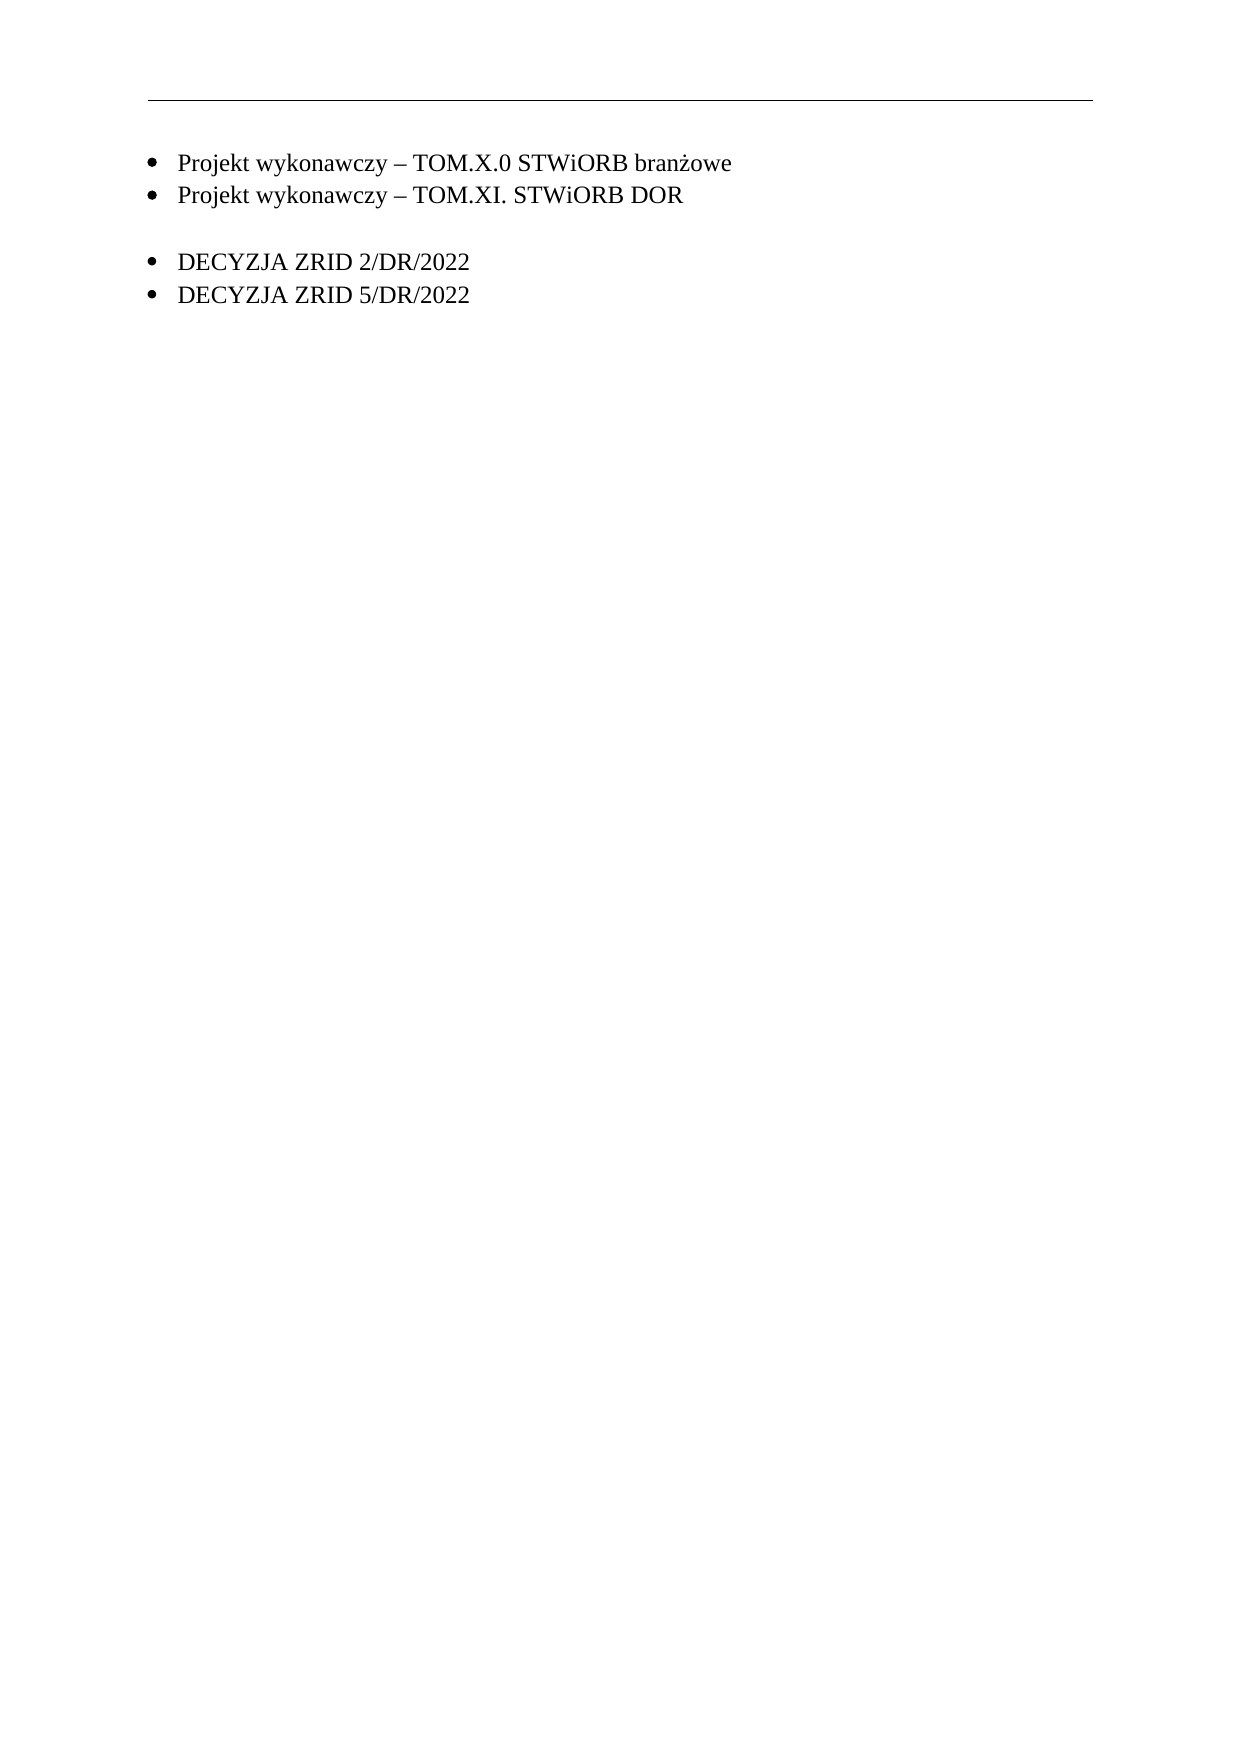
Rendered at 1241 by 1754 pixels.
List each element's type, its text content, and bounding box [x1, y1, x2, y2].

list DECYZJA ZRID 5/DR/2022 [148, 280, 1093, 308]
list DECYZJA ZRID 2/DR/2022 [148, 247, 1093, 275]
list Projekt wykonawczy – TOM.X.0 STWiORB branżowe [148, 148, 1093, 176]
list Projekt wykonawczy – TOM.XI. STWiORB DOR [148, 181, 1093, 209]
